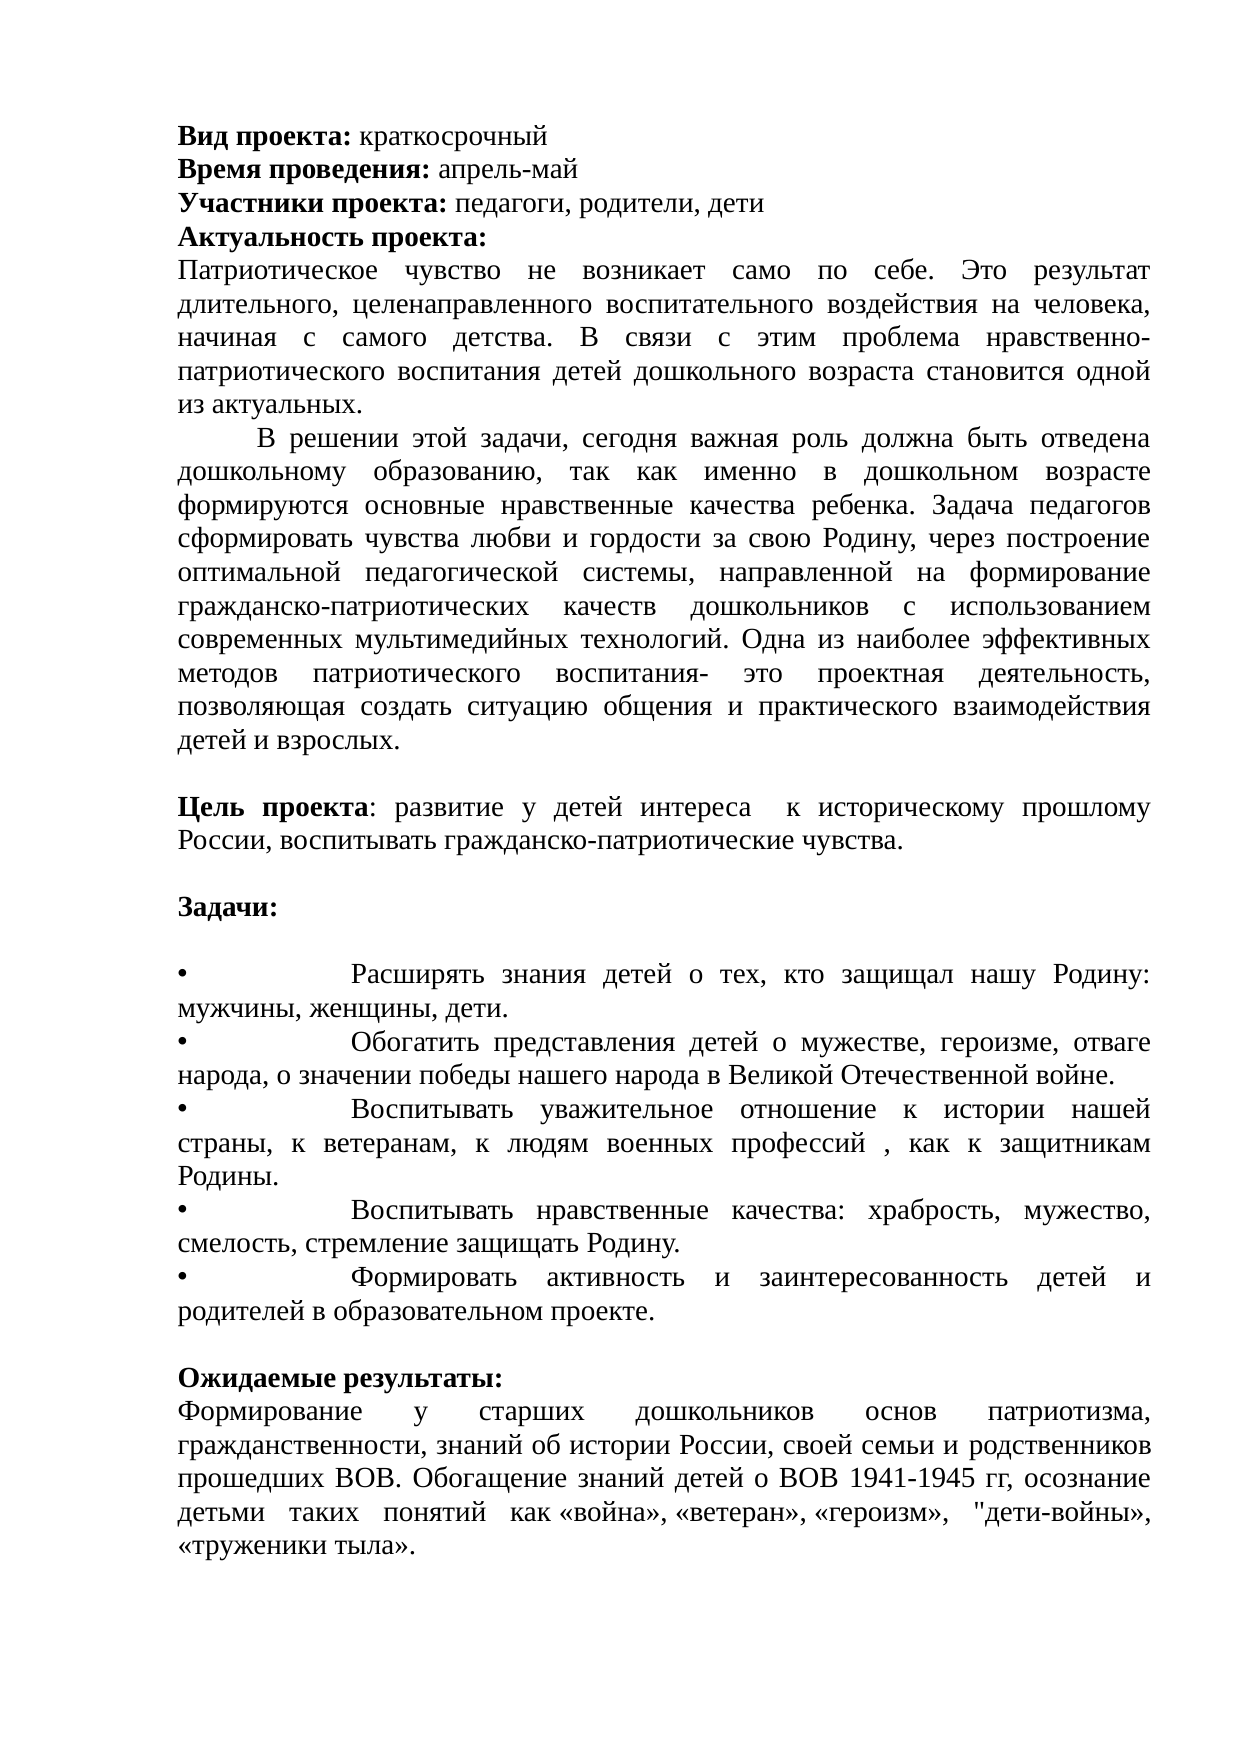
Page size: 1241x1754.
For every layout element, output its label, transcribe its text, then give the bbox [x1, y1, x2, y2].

text Ожидаемые результаты: [177, 1360, 1152, 1393]
text Время проведения: апрель-май [177, 152, 1152, 185]
list Расширять знания детей о тех, кто защищал нашу Родину: мужчины, женщины, дети. [177, 957, 1152, 1024]
text Актуальность проекта: [177, 219, 1152, 252]
text Участники проекта: педагоги, родители, дети [177, 185, 1152, 219]
list Воспитывать нравственные качества: храбрость, мужество, смелость, стремление защищать Родину. [177, 1192, 1152, 1259]
list Формировать активность и заинтересованность детей и родителей в образовательном проекте. [177, 1259, 1152, 1326]
text Формирование у старших дошкольников основ патриотизма, гражданственности, знаний об истории России, своей семьи и родственников прошедших ВОВ. Обогащение знаний детей о ВОВ 1941-1945 гг, осознание детьми таких понятий как «война», «ветеран», «героизм», "дети-войны», «труженики тыла». [177, 1393, 1152, 1561]
text Вид проекта: краткосрочный [177, 118, 1152, 152]
text В решении этой задачи, сегодня важная роль должна быть отведена дошкольному образованию, так как именно в дошкольном возрасте формируются основные нравственные качества ребенка. Задача педагогов сформировать чувства любви и гордости за свою Родину, через построение оптимальной педагогической системы, направленной на формирование гражданско-патриотических качеств дошкольников с использованием современных мультимедийных технологий. Одна из наиболее эффективных методов патриотического воспитания- это проектная деятельность, позволяющая создать ситуацию общения и практического взаимодействия детей и взрослых. [177, 420, 1152, 755]
list Воспитывать уважительное отношение к истории нашей страны, к ветеранам, к людям военных профессий , как к защитникам Родины. [177, 1091, 1152, 1192]
text Патриотическое чувство не возникает само по себе. Это результат длительного, целенаправленного воспитательного воздействия на человека, начиная с самого детства. В связи с этим проблема нравственно-патриотического воспитания детей дошкольного возраста становится одной из актуальных. [177, 252, 1152, 420]
text Задачи: [177, 889, 1152, 923]
text Цель проекта: развитие у детей интереса к историческому прошлому России, воспитывать гражданско-патриотические чувства. [177, 789, 1152, 856]
list Обогатить представления детей о мужестве, героизме, отваге народа, о значении победы нашего народа в Великой Отечественной войне. [177, 1024, 1152, 1091]
